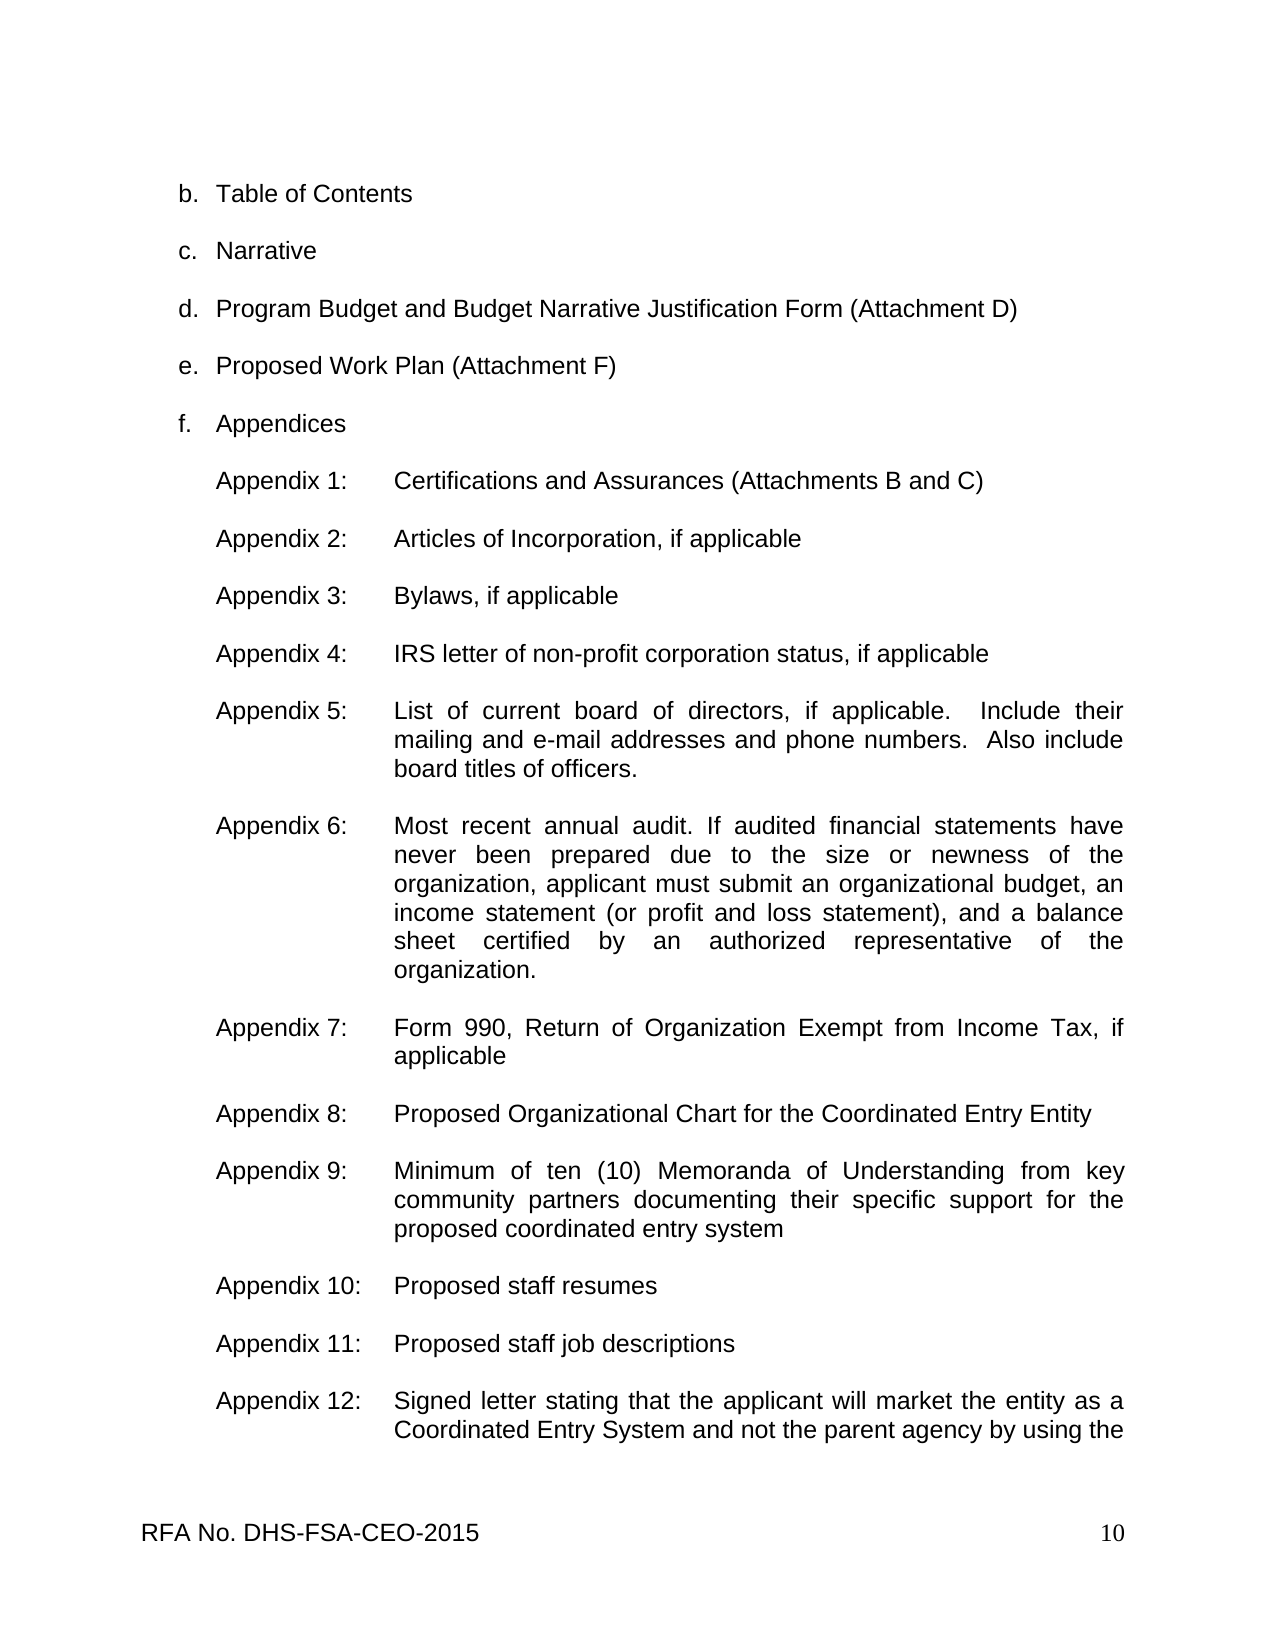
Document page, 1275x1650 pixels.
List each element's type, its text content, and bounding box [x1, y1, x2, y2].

list Proposed Work Plan (Attachment F) [178, 351, 1125, 380]
text Appendix 9: Minimum of ten (10) Memoranda of Understanding from key community partners documenting their specific support for the proposed coordinated entry system [216, 1156, 1125, 1242]
text Appendix 4: IRS letter of non-profit corporation status, if applicable [216, 639, 1125, 667]
text Appendix 11: Proposed staff job descriptions [216, 1329, 1125, 1357]
list Table of Contents [178, 179, 1125, 207]
text Appendix 1: Certifications and Assurances (Attachments B and C) [216, 466, 1125, 495]
list Program Budget and Budget Narrative Justification Form (Attachment D) [178, 294, 1125, 322]
text Appendix 7: Form 990, Return of Organization Exempt from Income Tax, if applicable [216, 1012, 1125, 1070]
text Appendix 10: Proposed staff resumes [216, 1271, 1125, 1300]
list Narrative [178, 236, 1125, 265]
text Appendix 6: Most recent annual audit. If audited financial statements have never been prepared due to the size or newness of the organization, applicant must submit an organizational budget, an income statement (or profit and loss statement), and a balance sheet certified by an authorized representative of the organization. [216, 811, 1125, 984]
text Appendix 5: List of current board of directors, if applicable. Include their mailing and e-mail addresses and phone numbers. Also include board titles of officers. [216, 696, 1125, 782]
text Appendix 2: Articles of Incorporation, if applicable [216, 524, 1125, 552]
text Appendix 8: Proposed Organizational Chart for the Coordinated Entry Entity [216, 1099, 1125, 1127]
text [216, 1386, 1125, 1444]
text Appendix 3: Bylaws, if applicable [216, 581, 1125, 610]
list Appendices [178, 409, 1125, 437]
